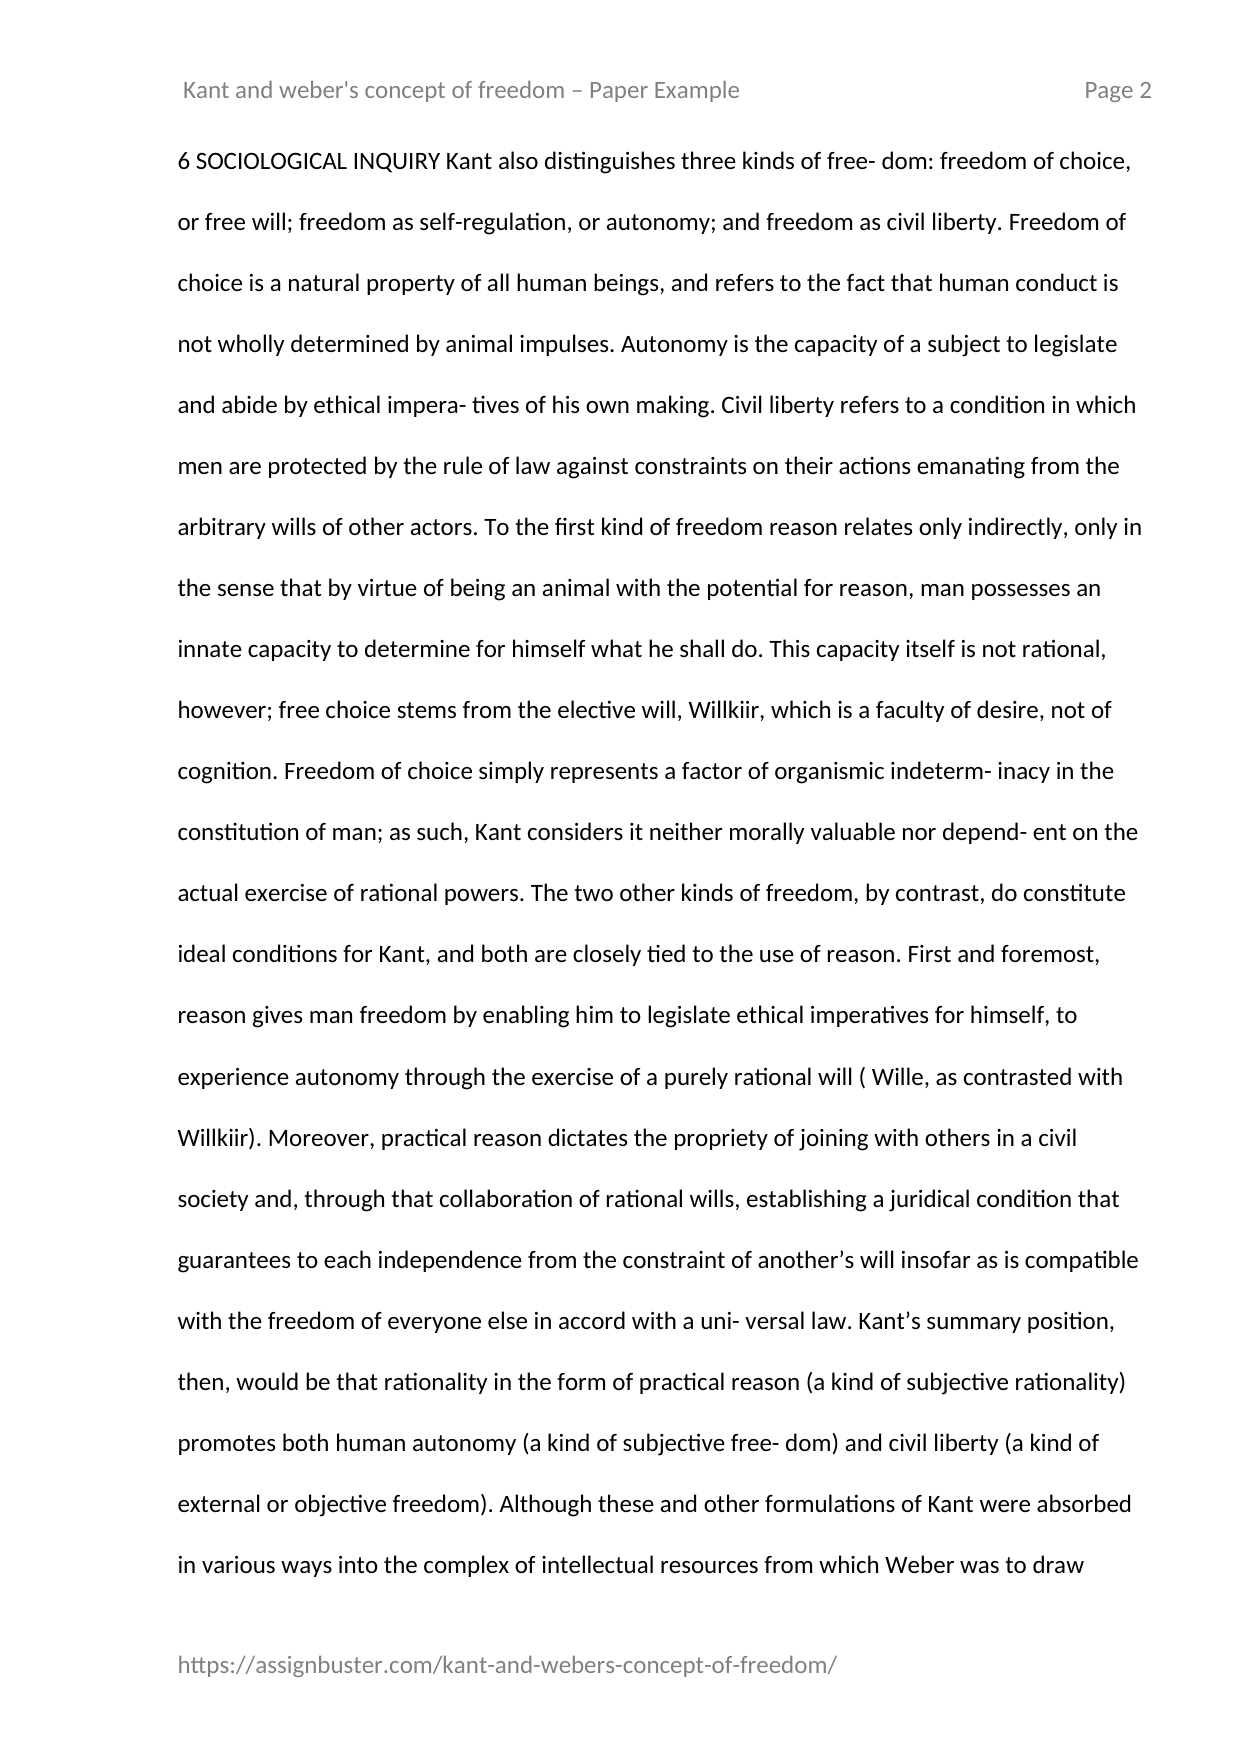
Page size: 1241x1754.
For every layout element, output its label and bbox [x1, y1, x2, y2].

text [177, 145, 1152, 1579]
